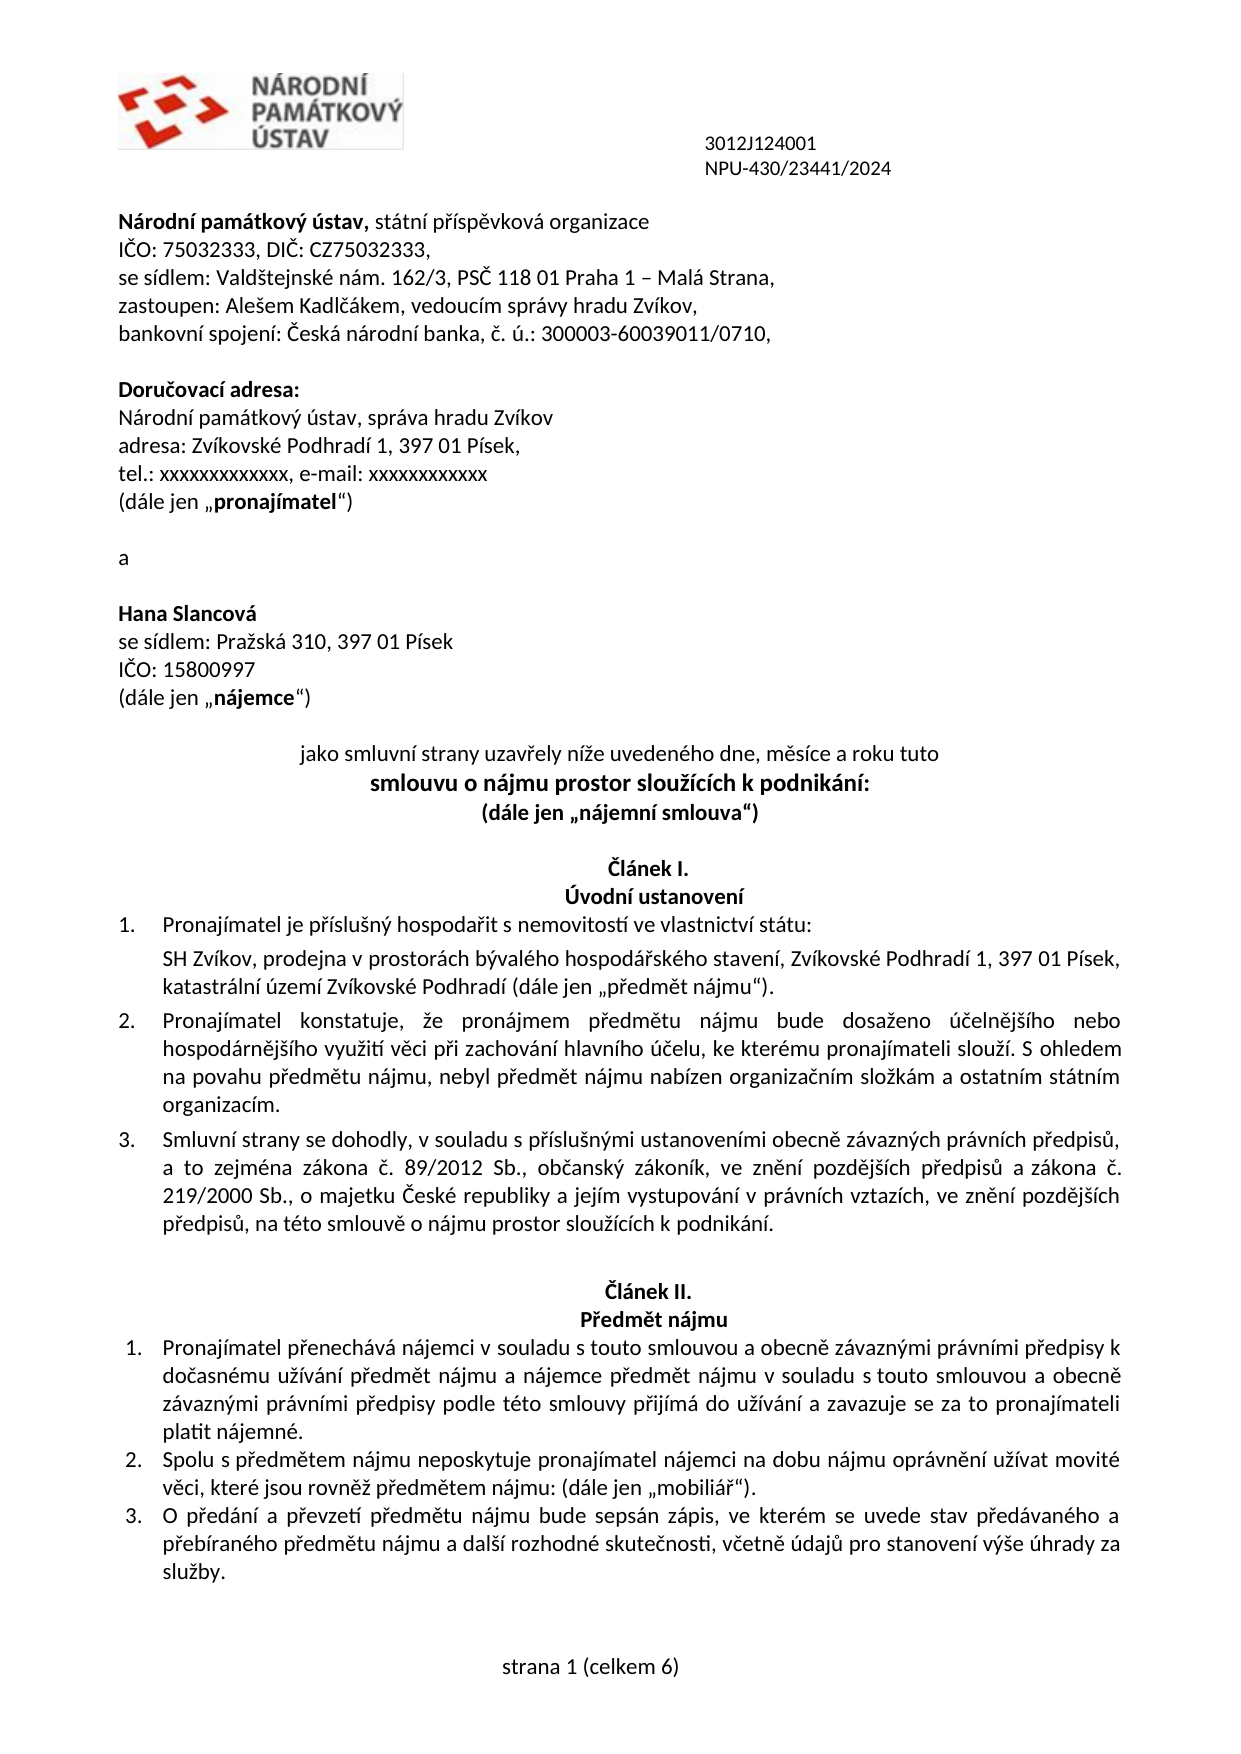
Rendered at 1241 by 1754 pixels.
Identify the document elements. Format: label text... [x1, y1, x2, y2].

text SH Zvíkov, prodejna v prostorách bývalého hospodářského stavení, Zvíkovské Podhradí 1, 397 01 Písek, katastrální území Zvíkovské Podhradí (dále jen „předmět nájmu“). [162, 944, 1122, 1000]
list Pronajímatel přenechává nájemci v souladu s touto smlouvou a obecně závaznými právními předpisy k dočasnému užívání předmět nájmu a nájemce předmět nájmu v souladu s touto smlouvou a obecně závaznými právními předpisy podle této smlouvy přijímá do užívání a zavazuje se za to pronajímateli platit nájemné. [125, 1333, 1122, 1445]
text IČO: 75032333, DIČ: CZ75032333, [118, 235, 1122, 263]
text se sídlem: Valdštejnské nám. 162/3, PSČ 118 01 Praha 1 – Malá Strana, [118, 263, 1122, 291]
picture [118, 73, 404, 151]
list Pronajímatel je příslušný hospodařit s nemovitostí ve vlastnictví státu: [118, 910, 1122, 938]
list Spolu s předmětem nájmu neposkytuje pronajímatel nájemci na dobu nájmu oprávnění užívat movité věci, které jsou rovněž předmětem nájmu: (dále jen „mobiliář“). [125, 1445, 1122, 1501]
list Předmět nájmu [186, 1277, 1122, 1333]
text jako smluvní strany uzavřely níže uvedeného dne, měsíce a roku tuto [118, 739, 1122, 767]
text (dále jen „pronajímatel“) [118, 487, 1122, 515]
text IČO: 15800997 [118, 655, 1122, 683]
list O předání a převzetí předmětu nájmu bude sepsán zápis, ve kterém se uvede stav předávaného a přebíraného předmětu nájmu a další rozhodné skutečnosti, včetně údajů pro stanovení výše úhrady za služby. [125, 1501, 1122, 1586]
text Hana Slancová [118, 599, 1122, 627]
text se sídlem: Pražská 310, 397 01 Písek [118, 627, 1122, 655]
text Doručovací adresa: [118, 375, 1122, 403]
text Národní památkový ústav, státní příspěvková organizace [118, 207, 1122, 235]
text a [118, 543, 1122, 571]
list Smluvní strany se dohodly, v souladu s příslušnými ustanoveními obecně závazných právních předpisů, a to zejména zákona č. 89/2012 Sb., občanský zákoník, ve znění pozdějších předpisů a zákona č. 219/2000 Sb., o majetku České republiky a jejím vystupování v právních vztazích, ve znění pozdějších předpisů, na této smlouvě o nájmu prostor sloužících k podnikání. [118, 1125, 1122, 1237]
text zastoupen: Alešem Kadlčákem, vedoucím správy hradu Zvíkov, [118, 291, 1122, 319]
text bankovní spojení: Česká národní banka, č. ú.: 300003-60039011/0710, [118, 319, 1122, 347]
list Pronajímatel konstatuje, že pronájmem předmětu nájmu bude dosaženo účelnějšího nebo hospodárnějšího využití věci při zachování hlavního účelu, ke kterému pronajímateli slouží. S ohledem na povahu předmětu nájmu, nebyl předmět nájmu nabízen organizačním složkám a ostatním státním organizacím. [118, 1006, 1122, 1118]
text smlouvu o nájmu prostor sloužících k podnikání: (dále jen „nájemní smlouva“) [118, 767, 1122, 826]
text (dále jen „nájemce“) [118, 683, 1122, 711]
text Národní památkový ústav, správa hradu Zvíkov [118, 403, 1122, 431]
text adresa: Zvíkovské Podhradí 1, 397 01 Písek, [118, 431, 1122, 459]
text tel.: xxxxxxxxxxxxx, e-mail: xxxxxxxxxxxx [118, 459, 1122, 487]
list Úvodní ustanovení [186, 854, 1122, 910]
